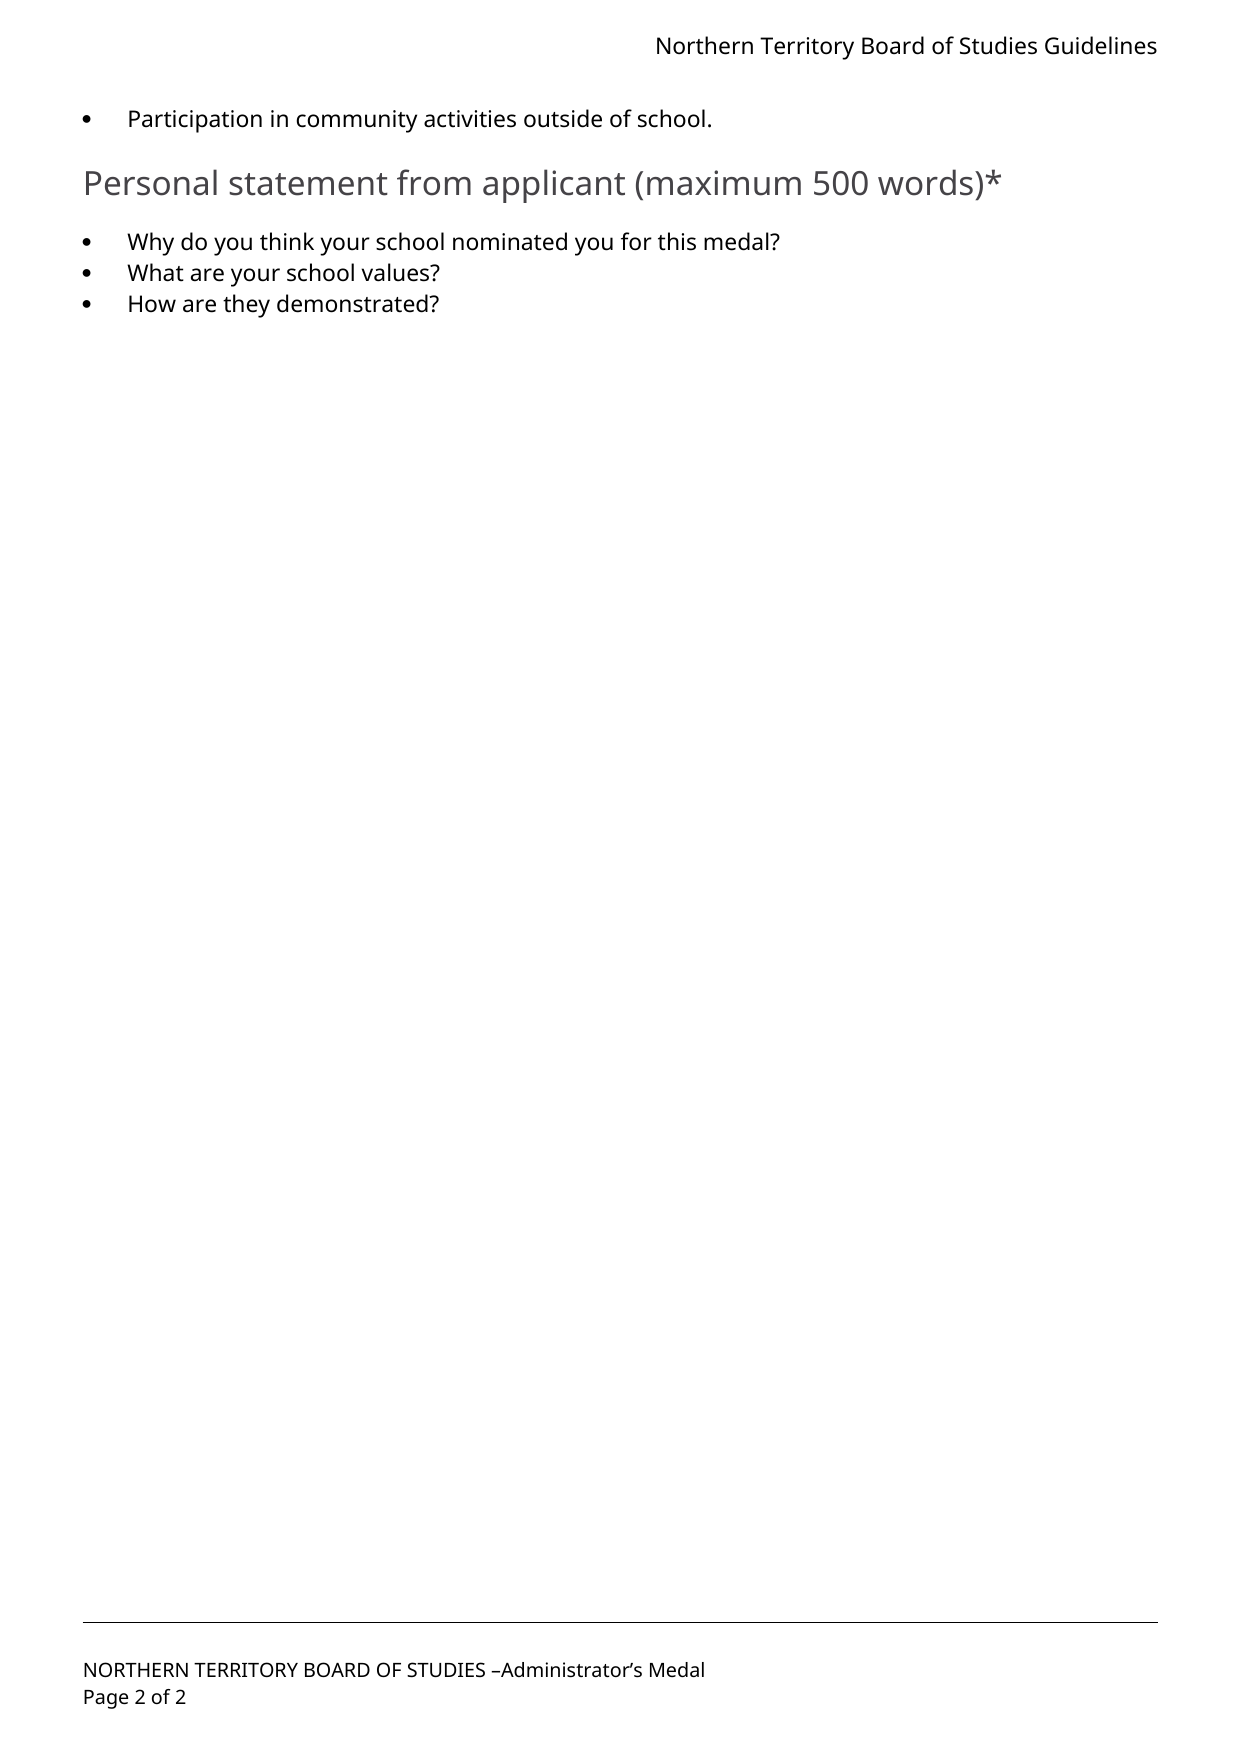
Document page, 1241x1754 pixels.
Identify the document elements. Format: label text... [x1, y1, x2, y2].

list How are they demonstrated? [83, 288, 1157, 320]
list Why do you think your school nominated you for this medal? [83, 226, 1157, 257]
list Participation in community activities outside of school. [83, 103, 1157, 135]
list What are your school values? [83, 257, 1157, 288]
subtitle Personal statement from applicant (maximum 500 words)* [83, 160, 1157, 205]
